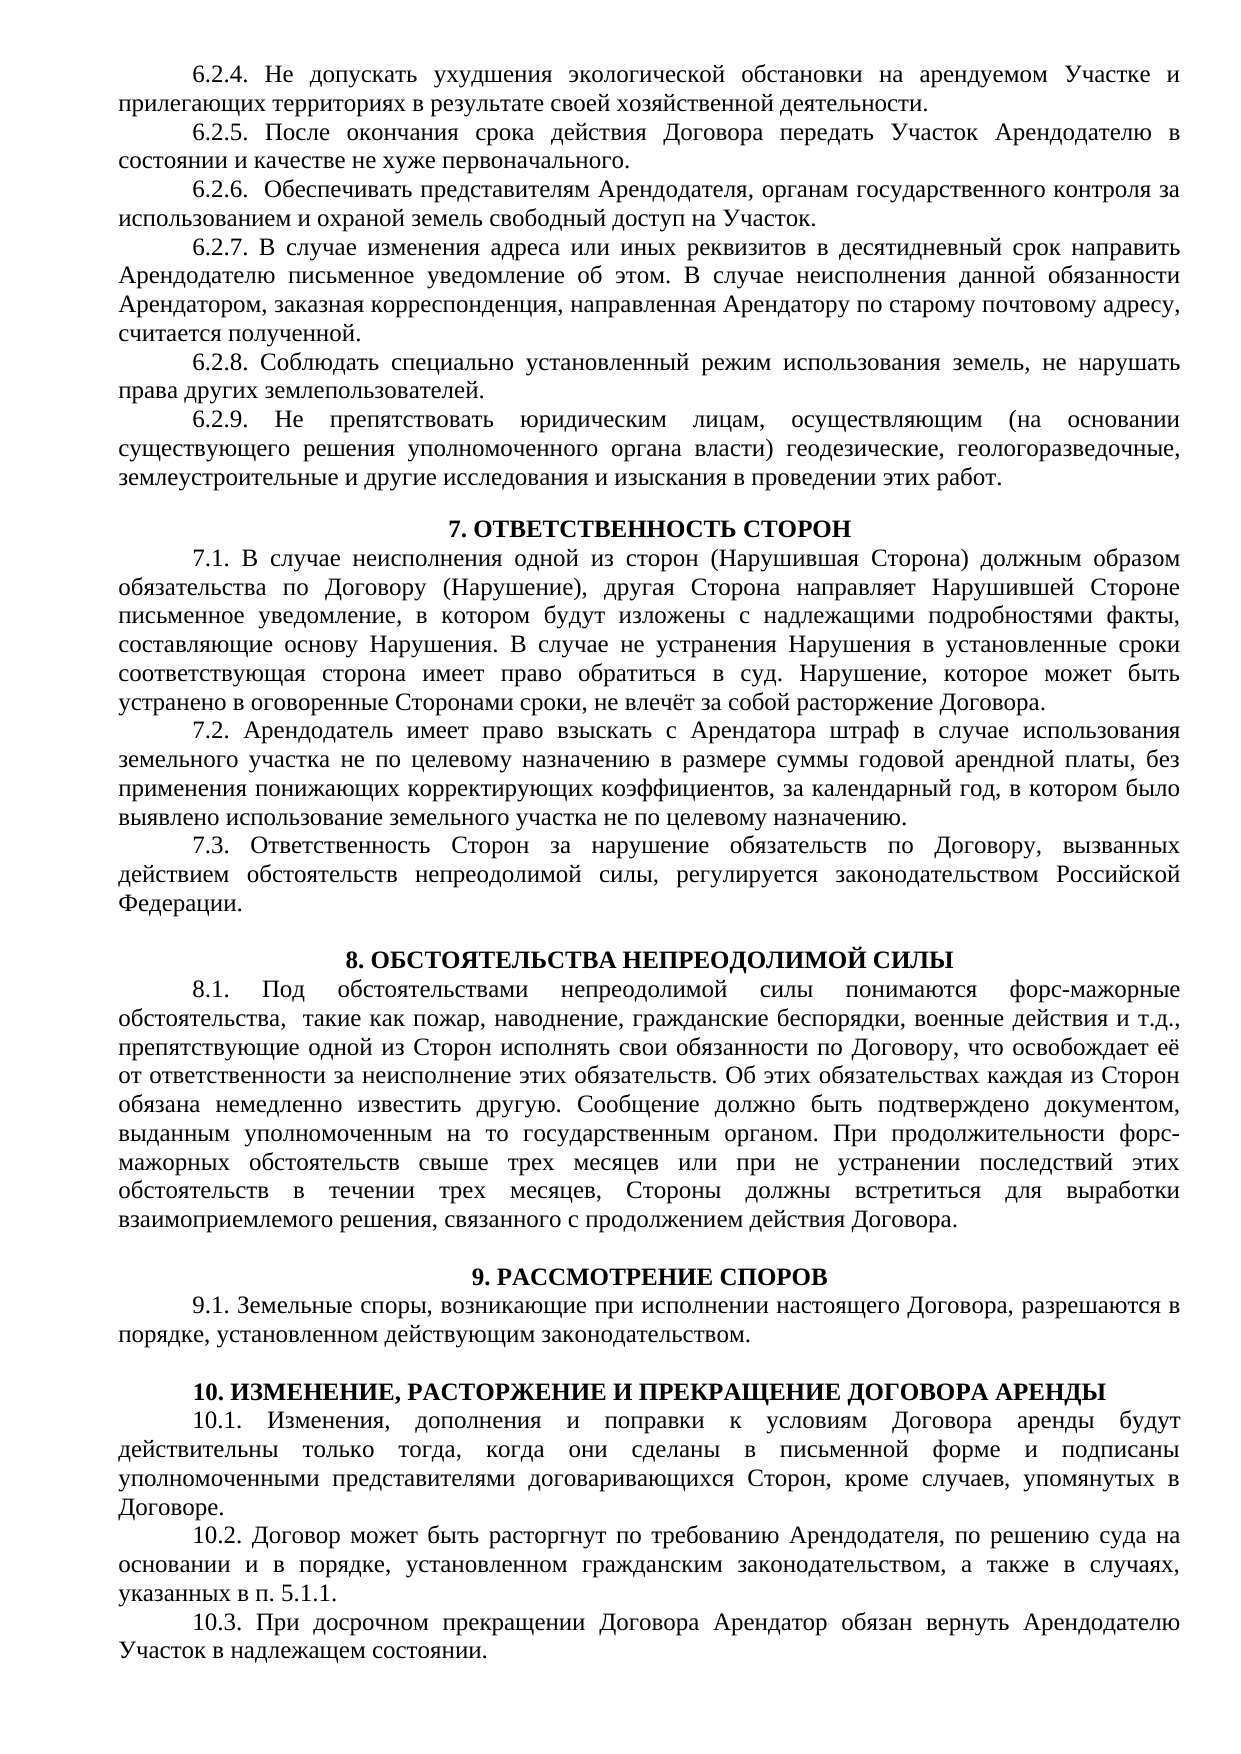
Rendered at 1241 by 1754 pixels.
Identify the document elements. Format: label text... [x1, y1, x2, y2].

text 6.2.7. В случае изменения адреса или иных реквизитов в десятидневный срок направить Арендодателю письменное уведомление об этом. В случае неисполнения данной обязанности Арендатором, заказная корреспонденция, направленная Арендатору по старому почтовому адресу, считается полученной. [118, 232, 1181, 347]
text 6.2.4. Не допускать ухудшения экологической обстановки на арендуемом Участке и прилегающих территориях в результате своей хозяйственной деятельности. [118, 59, 1181, 117]
text 8.1. Под обстоятельствами непреодолимой силы понимаются форс-мажорные обстоятельства, такие как пожар, наводнение, гражданские беспорядки, военные действия и т.д., препятствующие одной из Сторон исполнять свои обязанности по Договору, что освобождает её от ответственности за неисполнение этих обязательств. Об этих обязательствах каждая из Сторон обязана немедленно известить другую. Сообщение должно быть подтверждено документом, выданным уполномоченным на то государственным органом. При продолжительности форс-мажорных обстоятельств свыше трех месяцев или при не устранении последствий этих обстоятельств в течении трех месяцев, Стороны должны встретиться для выработки взаимоприемлемого решения, связанного с продолжением действия Договора. [118, 974, 1181, 1233]
text 6.2.9. Не препятствовать юридическим лицам, осуществляющим (на основании существующего решения уполномоченного органа власти) геодезические, геологоразведочные, землеустроительные и другие исследования и изыскания в проведении этих работ. [118, 404, 1181, 490]
text 9. РАССМОТРЕНИЕ СПОРОВ [118, 1262, 1181, 1291]
text 10.2. Договор может быть расторгнут по требованию Арендодателя, по решению суда на основании и в порядке, установленном гражданским законодательством, а также в случаях, указанных в п. 5.1.1. [118, 1521, 1181, 1607]
text 10.1. Изменения, дополнения и поправки к условиям Договора аренды будут действительны только тогда, когда они сделаны в письменной форме и подписаны уполномоченными представителями договаривающихся Сторон, кроме случаев, упомянутых в Договоре. [118, 1406, 1181, 1521]
text 6.2.5. После окончания срока действия Договора передать Участок Арендодателю в состоянии и качестве не хуже первоначального. [118, 117, 1181, 174]
text 6.2.8. Соблюдать специально установленный режим использования земель, не нарушать права других землепользователей. [118, 347, 1181, 404]
text 7.3. Ответственность Сторон за нарушение обязательств по Договору, вызванных действием обстоятельств непреодолимой силы, регулируется законодательством Российской Федерации. [118, 831, 1181, 917]
text 10. ИЗМЕНЕНИЕ, РАСТОРЖЕНИЕ И ПРЕКРАЩЕНИЕ ДОГОВОРА АРЕНДЫ [118, 1377, 1181, 1406]
text 8. ОБСТОЯТЕЛЬСТВА НЕПРЕОДОЛИМОЙ СИЛЫ [118, 946, 1181, 974]
text 6.2.6. Обеспечивать представителям Арендодателя, органам государственного контроля за использованием и охраной земель свободный доступ на Участок. [118, 174, 1181, 232]
text 7.1. В случае неисполнения одной из сторон (Нарушившая Сторона) должным образом обязательства по Договору (Нарушение), другая Сторона направляет Нарушившей Стороне письменное уведомление, в котором будут изложены с надлежащими подробностями факты, составляющие основу Нарушения. В случае не устранения Нарушения в установленные сроки соответствующая сторона имеет право обратиться в суд. Нарушение, которое может быть устранено в оговоренные Сторонами сроки, не влечёт за собой расторжение Договора. [118, 543, 1181, 716]
text 7. ОТВЕТСТВЕННОСТЬ СТОРОН [118, 514, 1181, 543]
text 9.1. Земельные споры, возникающие при исполнении настоящего Договора, разрешаются в порядке, установленном действующим законодательством. [118, 1291, 1181, 1348]
text 7.2. Арендодатель имеет право взыскать с Арендатора штраф в случае использования земельного участка не по целевому назначению в размере суммы годовой арендной платы, без применения понижающих корректирующих коэффициентов, за календарный год, в котором было выявлено использование земельного участка не по целевому назначению. [118, 716, 1181, 831]
text 10.3. При досрочном прекращении Договора Арендатор обязан вернуть Арендодателю Участок в надлежащем состоянии. [118, 1607, 1181, 1664]
